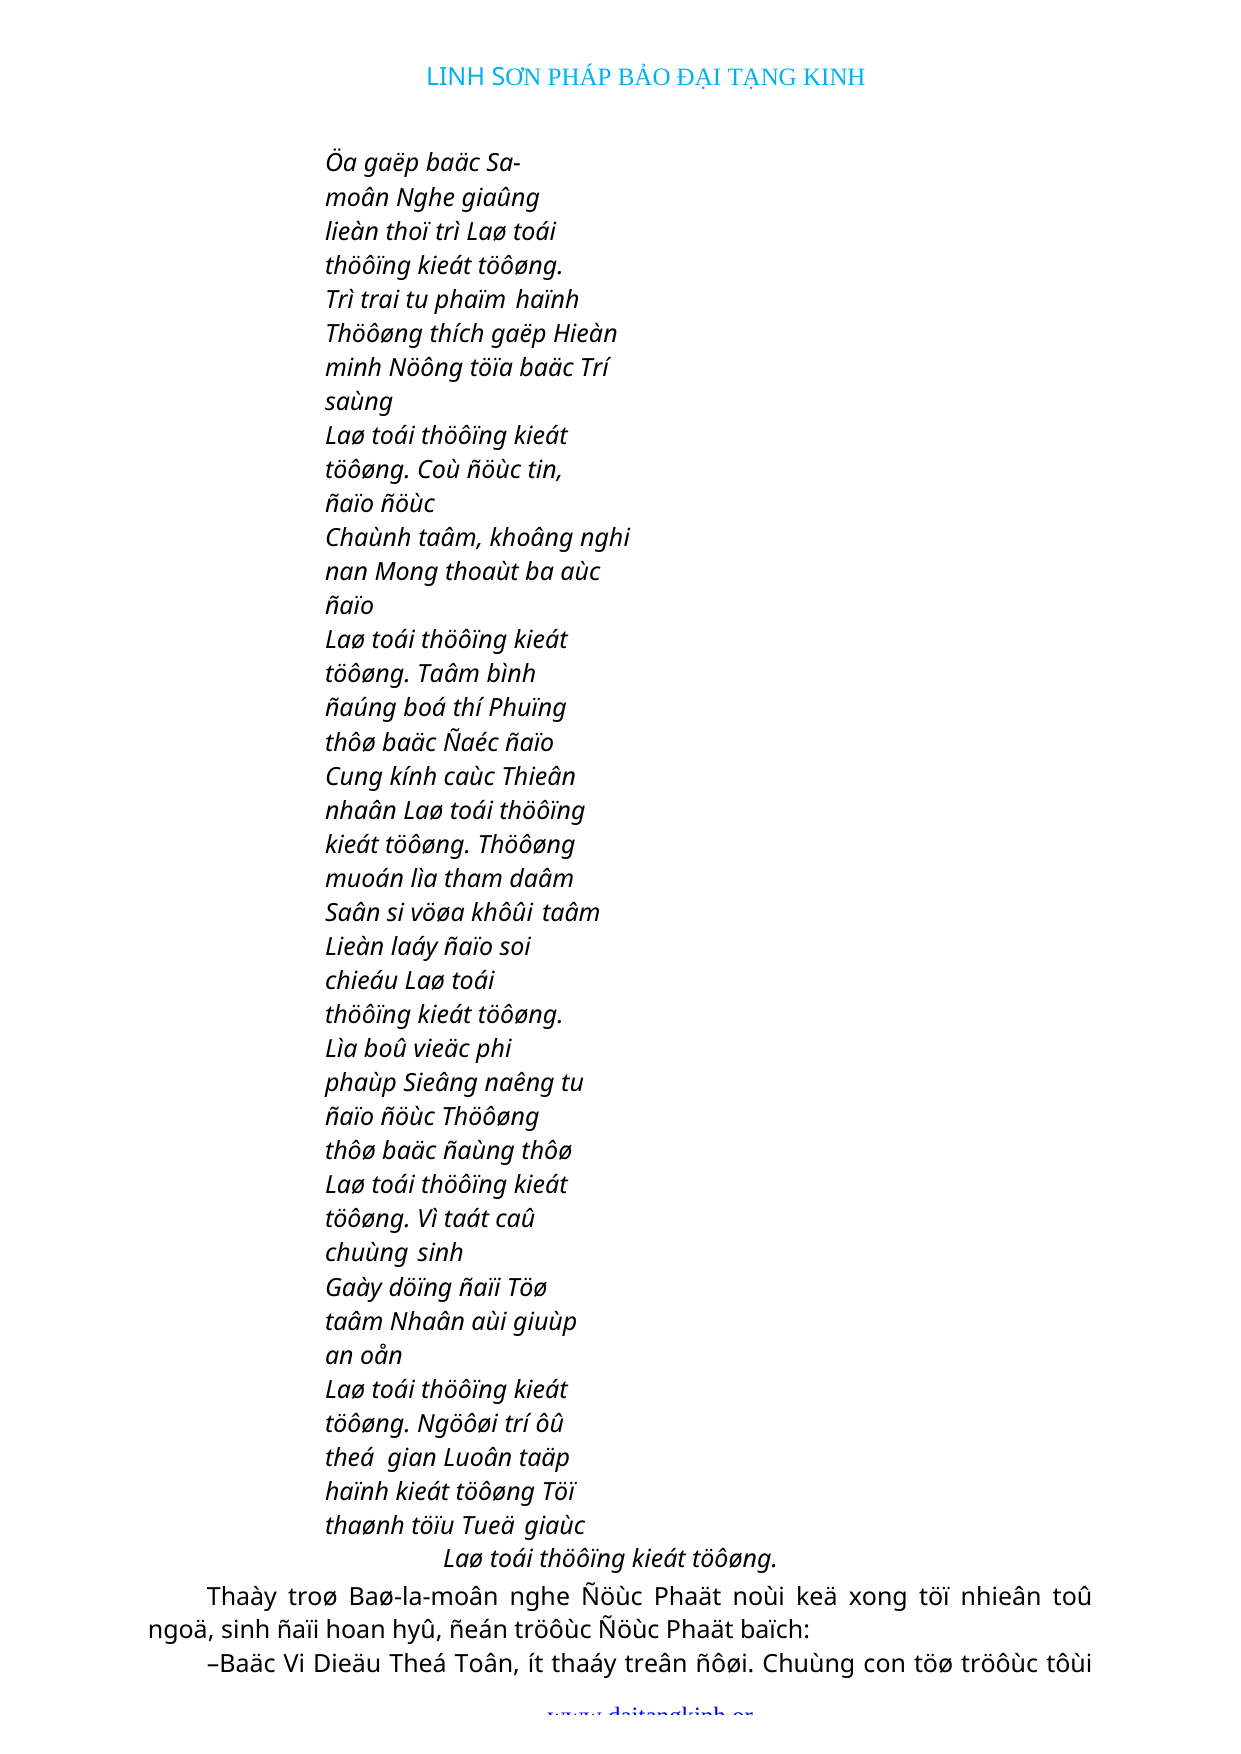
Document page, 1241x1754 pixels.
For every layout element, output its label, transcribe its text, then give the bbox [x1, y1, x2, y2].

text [148, 1645, 1093, 1679]
text Öa gaëp baäc Sa-moân Nghe giaûng lieàn thoï trì Laø toái thöôïng kieát töôøng. Trì trai tu phaïm haïnh [325, 145, 583, 315]
text Laø toái thöôïng kieát töôøng. Taâm bình ñaúng boá thí Phuïng thôø baäc Ñaéc ñaïo Cung kính caùc Thieân nhaân Laø toái thöôïng kieát töôøng. Thöôøng muoán lìa tham daâm Saân si vöøa khôûi taâm [325, 622, 611, 928]
text Lieàn laáy ñaïo soi chieáu Laø toái thöôïng kieát töôøng. Lìa boû vieäc phi phaùp Sieâng naêng tu ñaïo ñöùc Thöôøng thôø baäc ñaùng thôø Laø toái thöôïng kieát töôøng. Vì taát caû chuùng sinh [325, 928, 587, 1269]
text Chaùnh taâm, khoâng nghi nan Mong thoaùt ba aùc ñaïo [325, 520, 638, 622]
text Laø toái thöôïng kieát töôøng. Coù ñöùc tin, ñaïo ñöùc [325, 418, 589, 520]
text Laø toái thöôïng kieát töôøng. Ngöôøi trí ôû theá gian Luoân taäp haïnh kieát töôøng Töï thaønh töïu Tueä giaùc [325, 1371, 587, 1542]
text Laø toái thöôïng kieát töôøng. [443, 1542, 1105, 1573]
text Thaày troø Baø-la-moân nghe Ñöùc Phaät noùi keä xong töï nhieân toû ngoä, sinh ñaïi hoan hyû, ñeán tröôùc Ñöùc Phaät baïch: [148, 1578, 1093, 1645]
text Thöôøng thích gaëp Hieàn minh Nöông töïa baäc Trí saùng [325, 315, 674, 418]
text Gaày döïng ñaïi Töø taâm Nhaân aùi giuùp an oån [325, 1269, 589, 1371]
